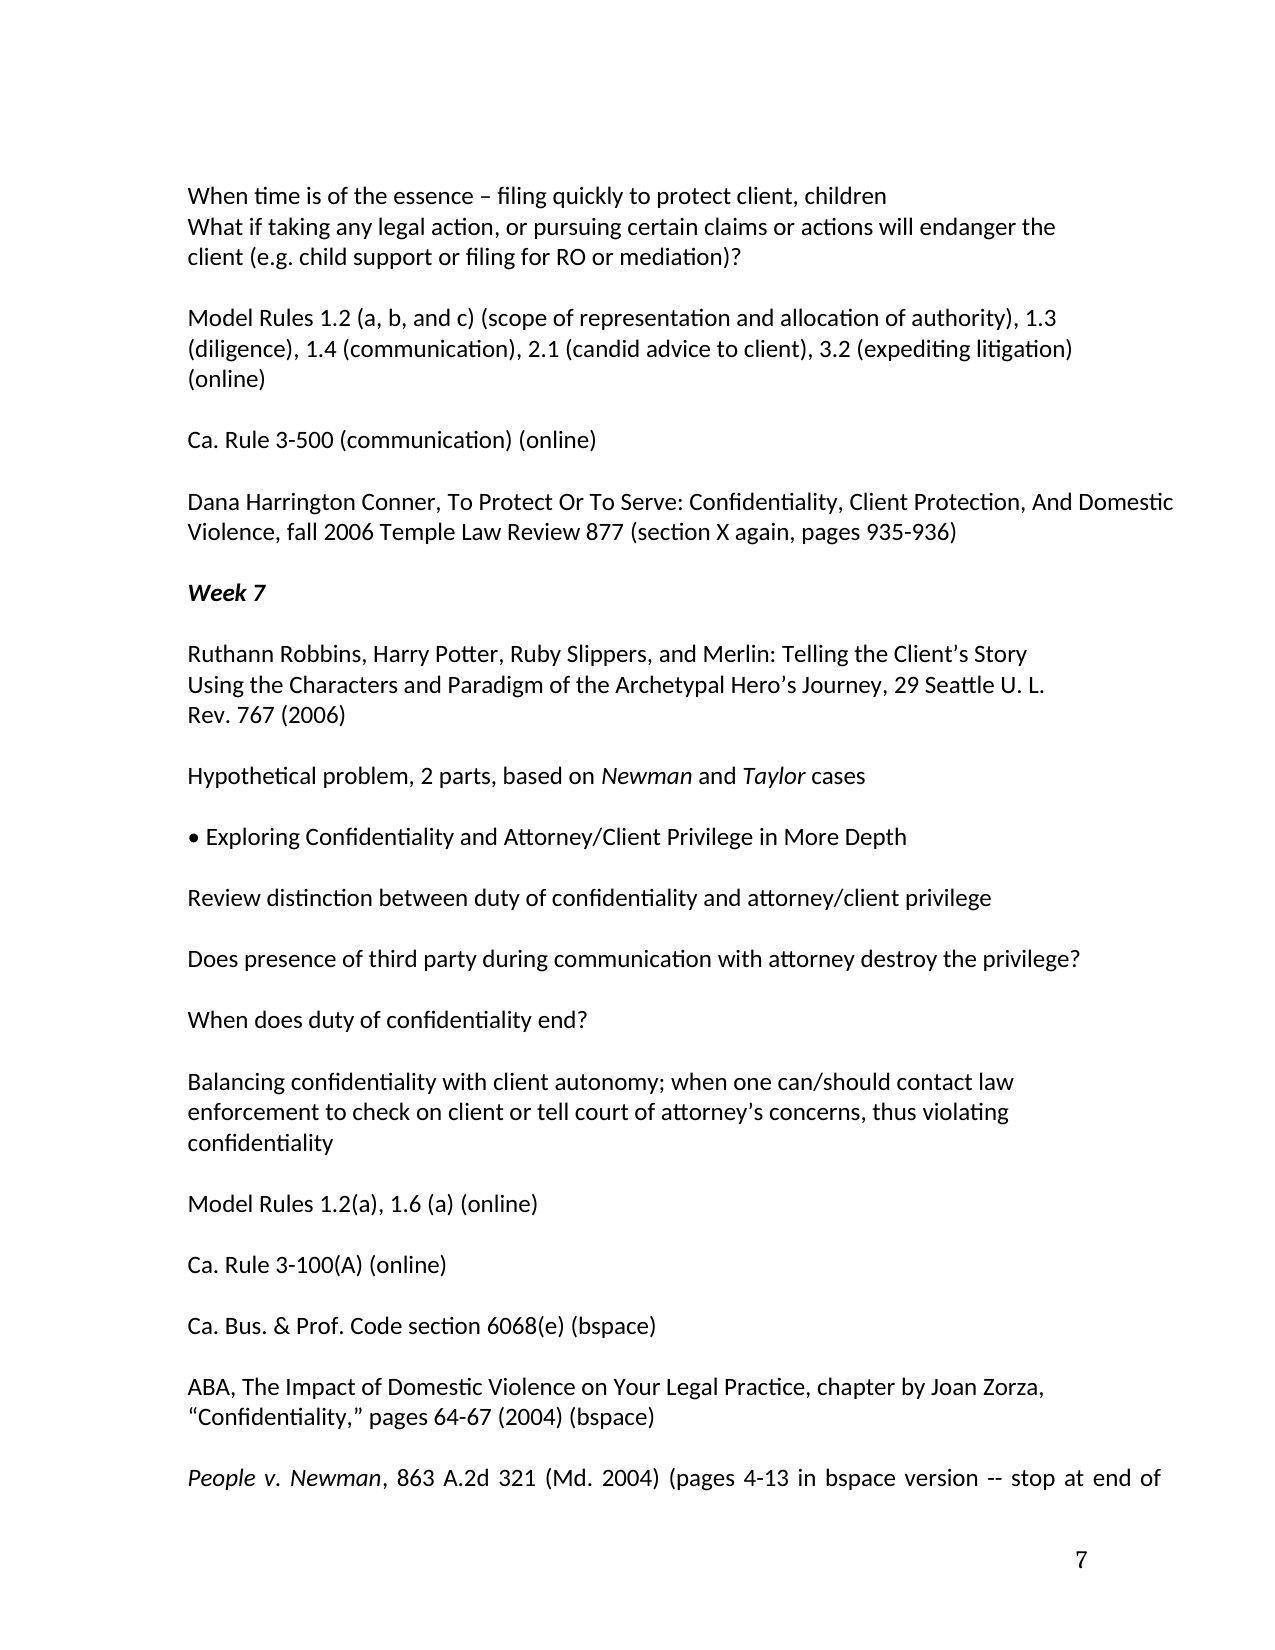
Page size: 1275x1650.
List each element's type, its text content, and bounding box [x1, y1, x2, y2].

text Balancing confidentiality with client autonomy; when one can/should contact law enforcement to check on client or tell court of attorney’s concerns, thus violating confidentiality [187, 1066, 1087, 1157]
text Model Rules 1.2 (a, b, and c) (scope of representation and allocation of authority), 1.3 (diligence), 1.4 (communication), 2.1 (candid advice to client), 3.2 (expediting litigation) (online) [187, 303, 1087, 394]
text When does duty of confidentiality end? [187, 1004, 1087, 1035]
text Ca. Bus. & Prof. Code section 6068(e) (bspace) [187, 1310, 1087, 1340]
text Ca. Rule 3-500 (communication) (online) [187, 425, 1087, 455]
text • Exploring Confidentiality and Attorney/Client Privilege in More Depth [187, 821, 1087, 852]
text When time is of the essence – filing quickly to protect client, children [187, 181, 1087, 211]
text Week 7 [187, 577, 1087, 608]
text Model Rules 1.2(a), 1.6 (a) (online) [187, 1188, 1087, 1218]
text What if taking any legal action, or pursuing certain claims or actions will endanger the client (e.g. child support or filing for RO or mediation)? [187, 211, 1087, 272]
text ABA, The Impact of Domestic Violence on Your Legal Practice, chapter by Joan Zorza, “Confidentiality,” pages 64-67 (2004) (bspace) [187, 1371, 1087, 1432]
text Does presence of third party during communication with attorney destroy the privilege? [187, 943, 1087, 974]
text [187, 1462, 1162, 1493]
text Review distinction between duty of confidentiality and attorney/client privilege [187, 882, 1087, 913]
text Ruthann Robbins, Harry Potter, Ruby Slippers, and Merlin: Telling the Client’s Story Using the Characters and Paradigm of the Archetypal Hero’s Journey, 29 Seattle U. L. Rev. 767 (2006) [187, 638, 1087, 730]
text Ca. Rule 3-100(A) (online) [187, 1249, 1087, 1279]
text Dana Harrington Conner, To Protect Or To Serve: Confidentiality, Client Protection, And Domestic Violence, fall 2006 Temple Law Review 877 (section X again, pages 935-936) [187, 486, 1237, 547]
text Hypothetical problem, 2 parts, based on Newman and Taylor cases [187, 760, 1087, 791]
